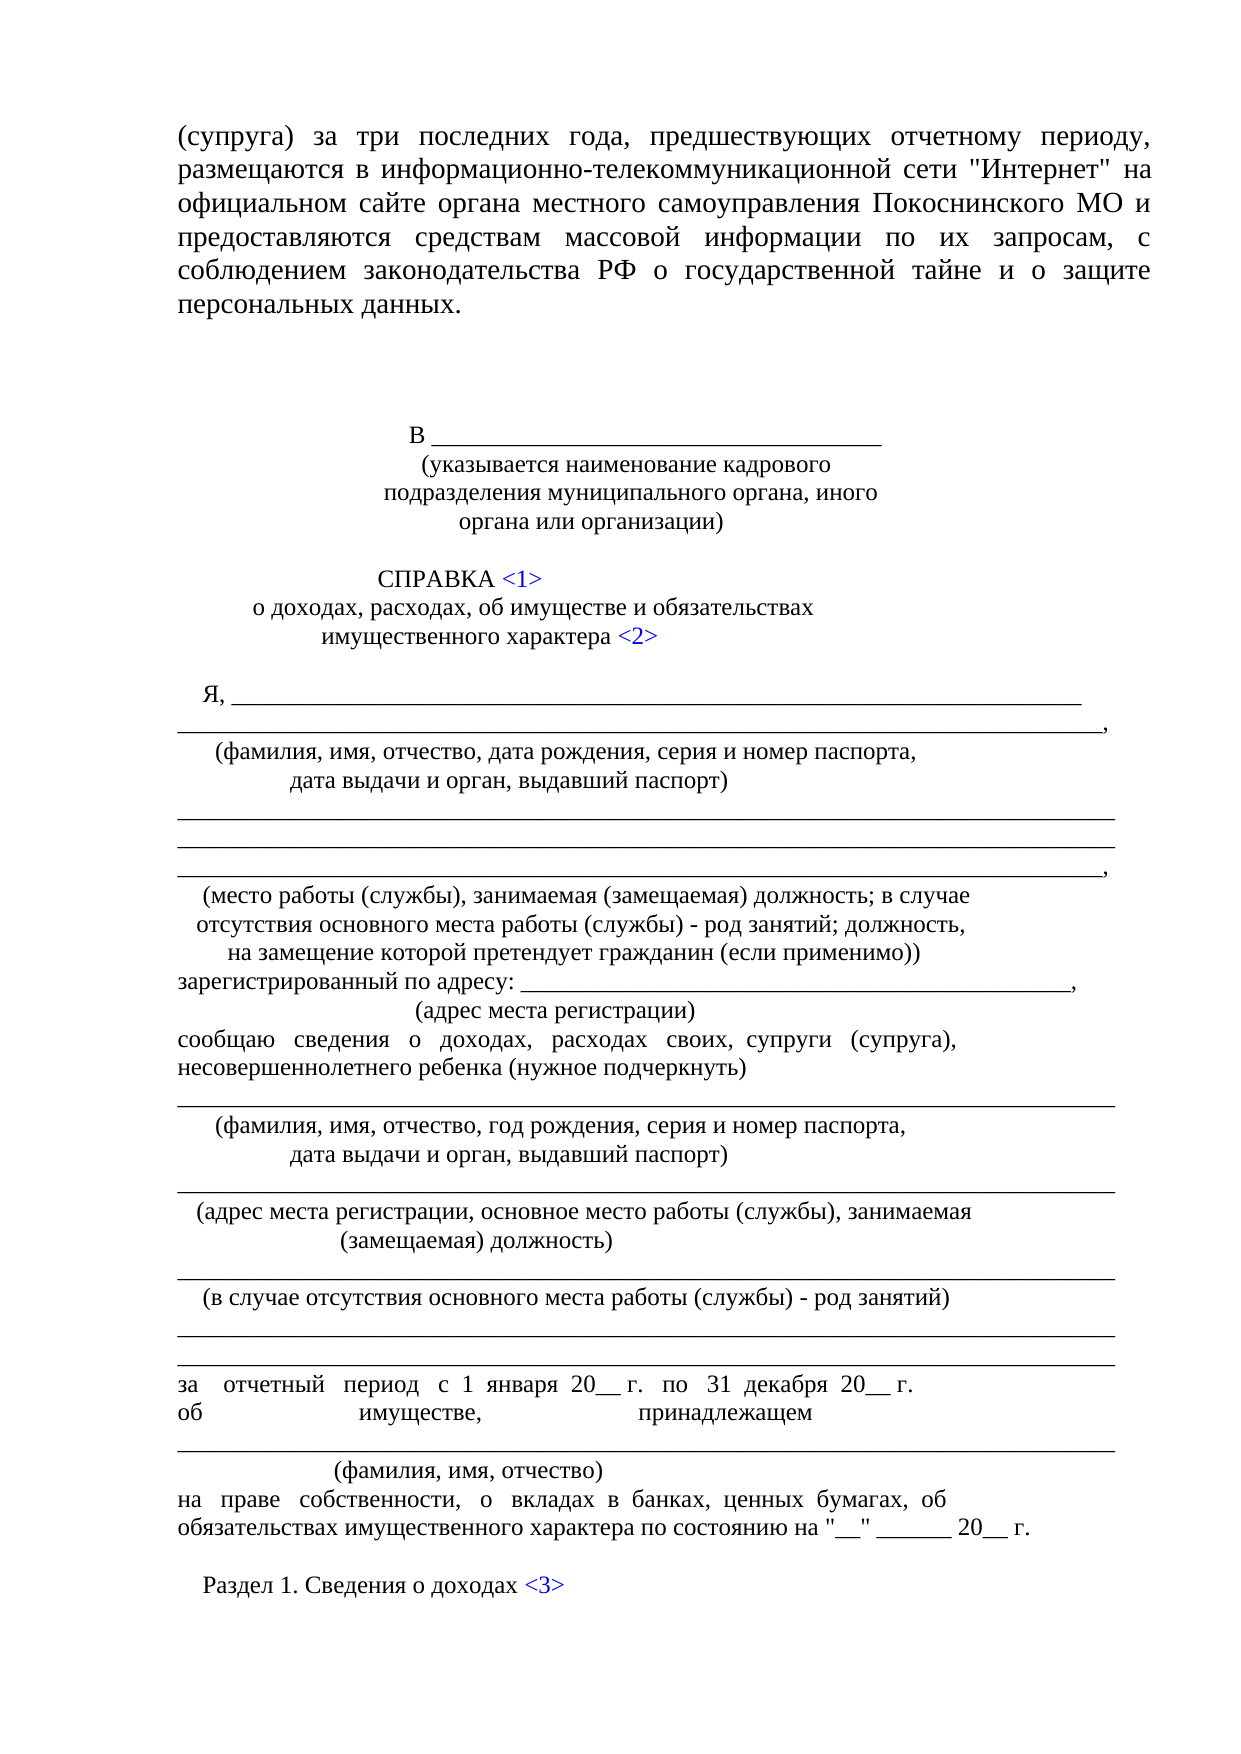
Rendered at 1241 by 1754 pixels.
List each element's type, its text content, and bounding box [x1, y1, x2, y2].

text (фамилия, имя, отчество) [177, 1455, 1152, 1484]
text зарегистрированный по адресу: ____________________________________________, [177, 966, 1152, 995]
text ___________________________________________________________________________ [177, 1167, 1152, 1196]
text ___________________________________________________________________________ [177, 794, 1152, 822]
text ___________________________________________________________________________ [177, 1311, 1152, 1340]
text (фамилия, имя, отчество, дата рождения, серия и номер паспорта, [177, 736, 1152, 765]
text ___________________________________________________________________________ [177, 1254, 1152, 1282]
text __________________________________________________________________________, [177, 851, 1152, 880]
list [177, 118, 1152, 319]
text Я, ____________________________________________________________________ [177, 679, 1152, 707]
text В ____________________________________ [177, 420, 1152, 449]
text имущественного характера <2> [177, 621, 1152, 650]
text (замещаемая) должность) [177, 1225, 1152, 1254]
text о доходах, расходах, об имуществе и обязательствах [177, 592, 1152, 621]
text ___________________________________________________________________________ [177, 822, 1152, 851]
text (адрес места регистрации) [177, 995, 1152, 1024]
text на праве собственности, о вкладах в банках, ценных бумагах, об [177, 1484, 1152, 1512]
text (указывается наименование кадрового [177, 449, 1152, 477]
text отсутствия основного места работы (службы) - род занятий; должность, [177, 909, 1152, 937]
text подразделения муниципального органа, иного [177, 477, 1152, 506]
text СПРАВКА <1> [177, 564, 1152, 592]
text ___________________________________________________________________________ [177, 1081, 1152, 1110]
text на замещение которой претендует гражданин (если применимо)) [177, 937, 1152, 966]
text (в случае отсутствия основного места работы (службы) - род занятий) [177, 1282, 1152, 1311]
text обязательствах имущественного характера по состоянию на "__" ______ 20__ г. [177, 1512, 1152, 1541]
text сообщаю сведения о доходах, расходах своих, супруги (супруга), [177, 1024, 1152, 1052]
text органа или организации) [177, 506, 1152, 535]
text (место работы (службы), занимаемая (замещаемая) должность; в случае [177, 880, 1152, 909]
text Раздел 1. Сведения о доходах <3> [177, 1570, 1152, 1599]
text (адрес места регистрации, основное место работы (службы), занимаемая [177, 1196, 1152, 1225]
text дата выдачи и орган, выдавший паспорт) [177, 765, 1152, 794]
text дата выдачи и орган, выдавший паспорт) [177, 1139, 1152, 1167]
text __________________________________________________________________________, [177, 707, 1152, 736]
text несовершеннолетнего ребенка (нужное подчеркнуть) [177, 1052, 1152, 1081]
text об имуществе, принадлежащем [177, 1397, 1152, 1426]
text за отчетный период с 1 января 20__ г. по 31 декабря 20__ г. [177, 1369, 1152, 1397]
text ___________________________________________________________________________ [177, 1340, 1152, 1369]
text ___________________________________________________________________________ [177, 1426, 1152, 1455]
text (фамилия, имя, отчество, год рождения, серия и номер паспорта, [177, 1110, 1152, 1139]
